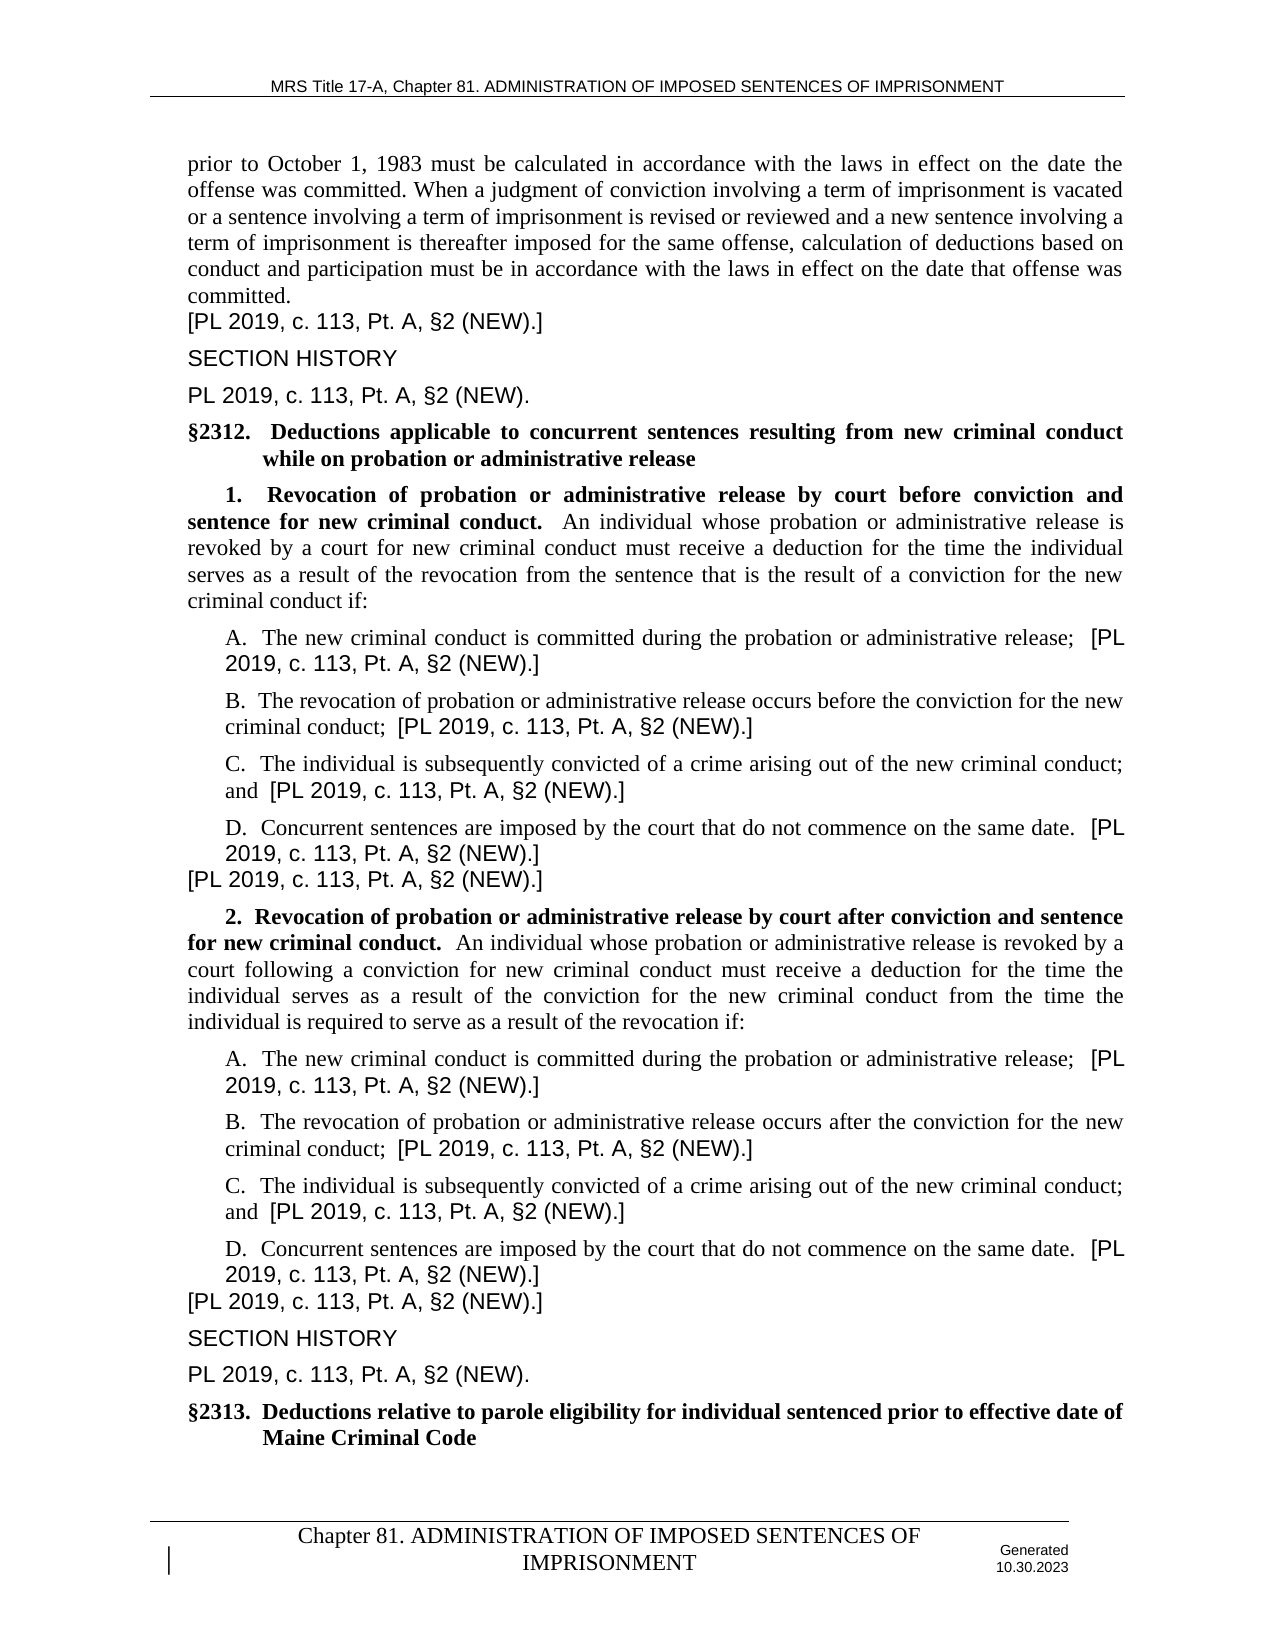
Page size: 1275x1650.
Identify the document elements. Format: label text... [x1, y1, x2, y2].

text §2312. Deductions applicable to concurrent sentences resulting from new criminal conduct while on probation or administrative release [187, 418, 1125, 471]
text [PL 2019, c. 113, Pt. A, §2 (NEW).] [187, 308, 1125, 334]
text B. The revocation of probation or administrative release occurs before the conviction for the new criminal conduct; [PL 2019, c. 113, Pt. A, §2 (NEW).] [225, 687, 1125, 740]
text 2. Revocation of probation or administrative release by court after conviction and sentence for new criminal conduct. An individual whose probation or administrative release is revoked by a court following a conviction for new criminal conduct must receive a deduction for the time the individual serves as a result of the conviction for the new criminal conduct from the time the individual is required to serve as a result of the revocation if: [187, 903, 1125, 1035]
text D. Concurrent sentences are imposed by the court that do not commence on the same date. [PL 2019, c. 113, Pt. A, §2 (NEW).] [225, 813, 1125, 866]
text §2313. Deductions relative to parole eligibility for individual sentenced prior to effective date of Maine Criminal Code [187, 1398, 1125, 1451]
text [PL 2019, c. 113, Pt. A, §2 (NEW).] [187, 1288, 1125, 1314]
text A. The new criminal conduct is committed during the probation or administrative release; [PL 2019, c. 113, Pt. A, §2 (NEW).] [225, 1045, 1125, 1098]
text PL 2019, c. 113, Pt. A, §2 (NEW). [187, 1361, 1125, 1388]
text SECTION HISTORY [187, 345, 1125, 371]
text A. The new criminal conduct is committed during the probation or administrative release; [PL 2019, c. 113, Pt. A, §2 (NEW).] [225, 624, 1125, 677]
text C. The individual is subsequently convicted of a crime arising out of the new criminal conduct; and [PL 2019, c. 113, Pt. A, §2 (NEW).] [225, 1172, 1125, 1224]
text B. The revocation of probation or administrative release occurs after the conviction for the new criminal conduct; [PL 2019, c. 113, Pt. A, §2 (NEW).] [225, 1108, 1125, 1161]
text PL 2019, c. 113, Pt. A, §2 (NEW). [187, 382, 1125, 408]
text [187, 150, 1125, 308]
text 1. Revocation of probation or administrative release by court before conviction and sentence for new criminal conduct. An individual whose probation or administrative release is revoked by a court for new criminal conduct must receive a deduction for the time the individual serves as a result of the revocation from the sentence that is the result of a conviction for the new criminal conduct if: [187, 482, 1125, 613]
text C. The individual is subsequently convicted of a crime arising out of the new criminal conduct; and [PL 2019, c. 113, Pt. A, §2 (NEW).] [225, 750, 1125, 803]
text D. Concurrent sentences are imposed by the court that do not commence on the same date. [PL 2019, c. 113, Pt. A, §2 (NEW).] [225, 1235, 1125, 1288]
text SECTION HISTORY [187, 1324, 1125, 1351]
text [PL 2019, c. 113, Pt. A, §2 (NEW).] [187, 866, 1125, 893]
